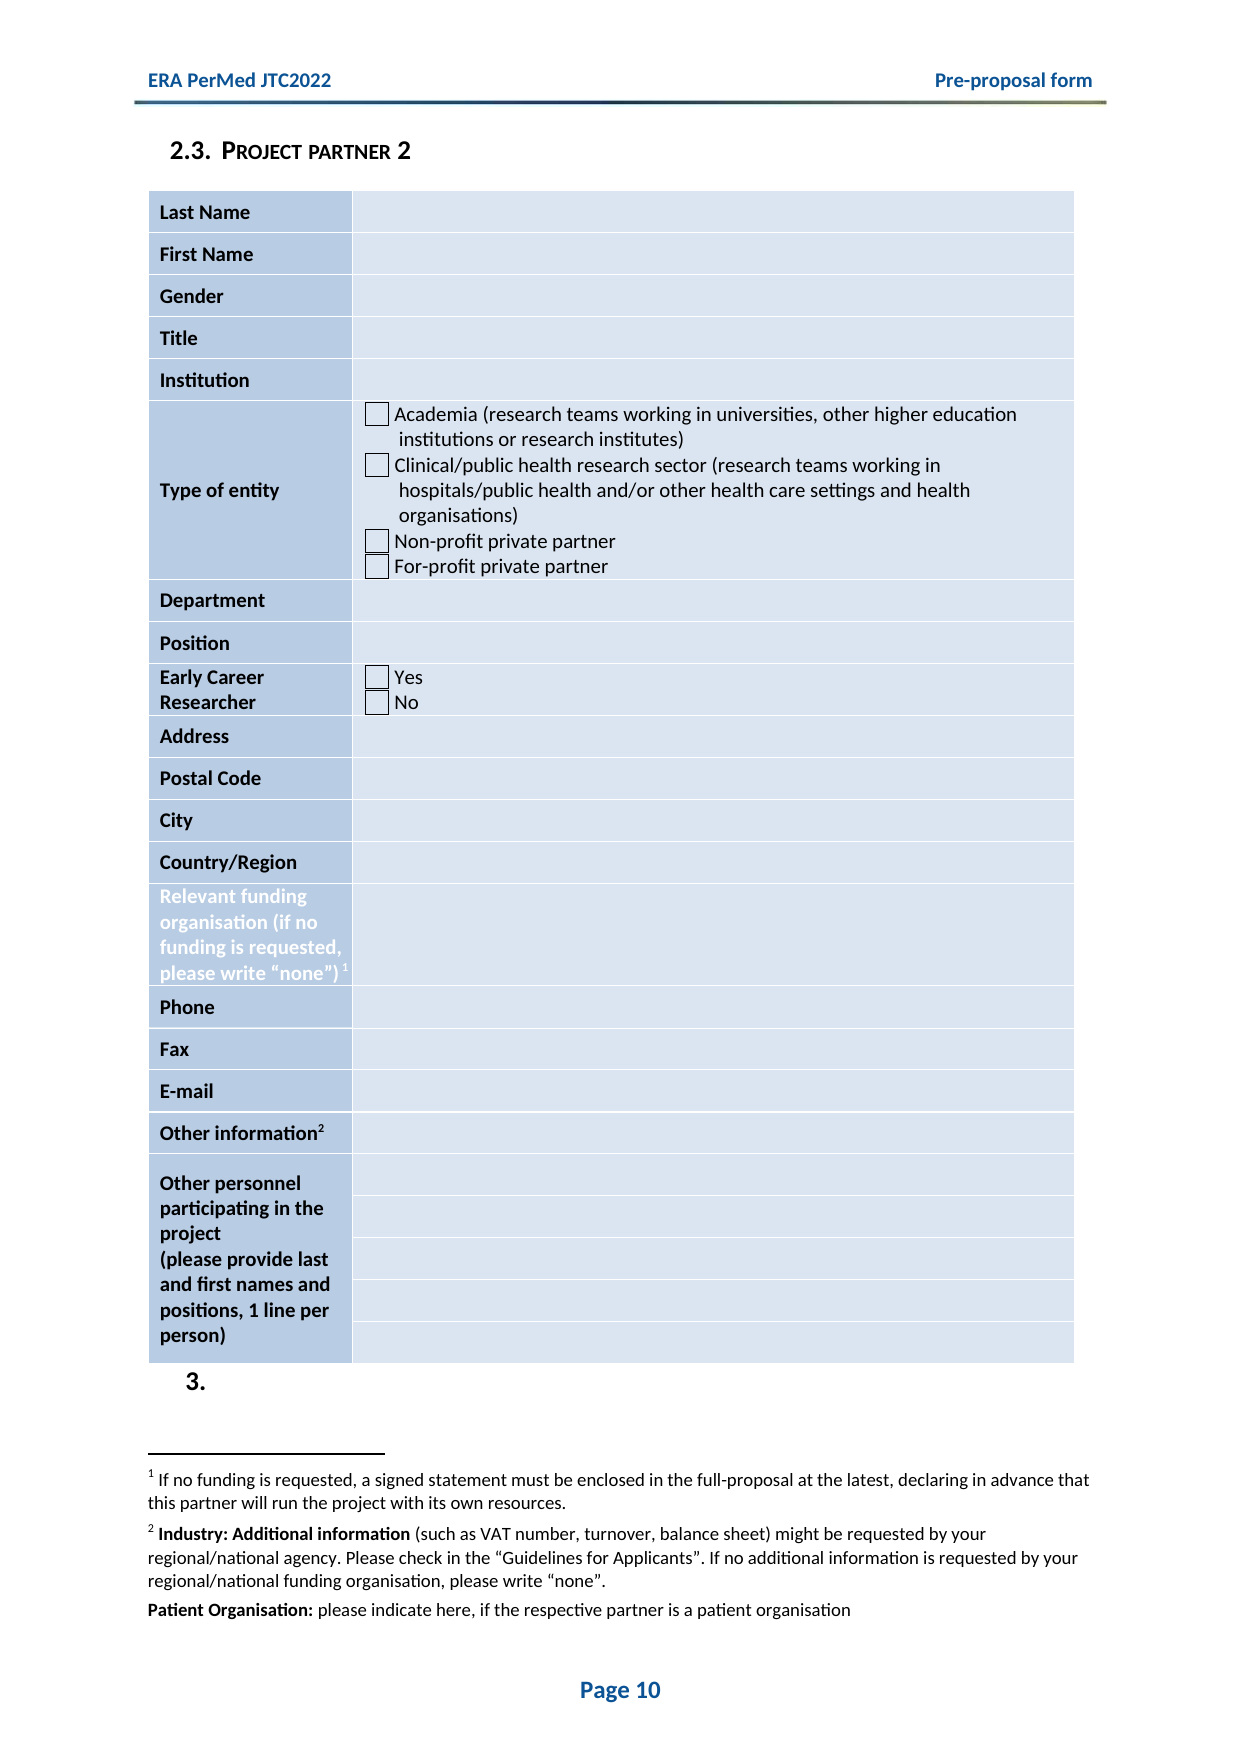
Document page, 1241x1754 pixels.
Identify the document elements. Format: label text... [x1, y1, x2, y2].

table_cell Other personnel participating in the project (please provide last and first names and positions, 1 line per person) [149, 1154, 352, 1363]
table_cell First Name [149, 233, 352, 274]
table_cell [353, 275, 1074, 316]
table_cell Academia (research teams working in universities, other higher education institutions or research institutes) Clinical/public health research sector (research teams working in hospitals/public health and/or other health care settings and health organisations) Non-profit private partner For-profit private partner [353, 401, 1074, 579]
table_cell Postal Code [149, 758, 352, 799]
table_cell [353, 758, 1074, 799]
table_cell [353, 986, 1074, 1027]
list Project partner 2 [169, 133, 1092, 166]
table_cell [353, 233, 1074, 274]
table_header Last Name [149, 191, 352, 232]
table_cell [353, 1322, 1074, 1363]
table_cell Phone [149, 986, 352, 1027]
table_header [353, 191, 1074, 232]
table_cell [353, 1196, 1074, 1237]
table_cell [353, 716, 1074, 757]
table_cell Fax [149, 1029, 352, 1069]
table_cell Institution [149, 359, 352, 400]
table_cell [353, 1280, 1074, 1321]
table_cell Early Career Researcher [149, 664, 352, 715]
table_cell E-mail [149, 1070, 352, 1111]
table_cell Title [149, 317, 352, 358]
table_cell Department [149, 580, 352, 621]
table_cell [353, 359, 1074, 400]
table_cell [353, 317, 1074, 358]
table_cell [353, 1029, 1074, 1069]
table_cell Address [149, 716, 352, 757]
table_cell Other information [149, 1113, 352, 1153]
table_cell City [149, 800, 352, 841]
table_cell Type of entity [149, 401, 352, 579]
table_cell [353, 580, 1074, 621]
table_cell [353, 1154, 1074, 1195]
table_cell Country/Region [149, 842, 352, 883]
table_cell [353, 1113, 1074, 1153]
table_cell Gender [149, 275, 352, 316]
table_cell Relevant funding organisation (if no funding is requested, please write “none”) [149, 884, 352, 985]
table_cell [353, 622, 1074, 663]
table_cell [353, 800, 1074, 841]
table_cell [353, 1238, 1074, 1279]
table_cell [353, 884, 1074, 985]
table_cell [353, 842, 1074, 883]
table_cell Position [149, 622, 352, 663]
picture [133, 99, 1108, 107]
table_cell [353, 1070, 1074, 1111]
